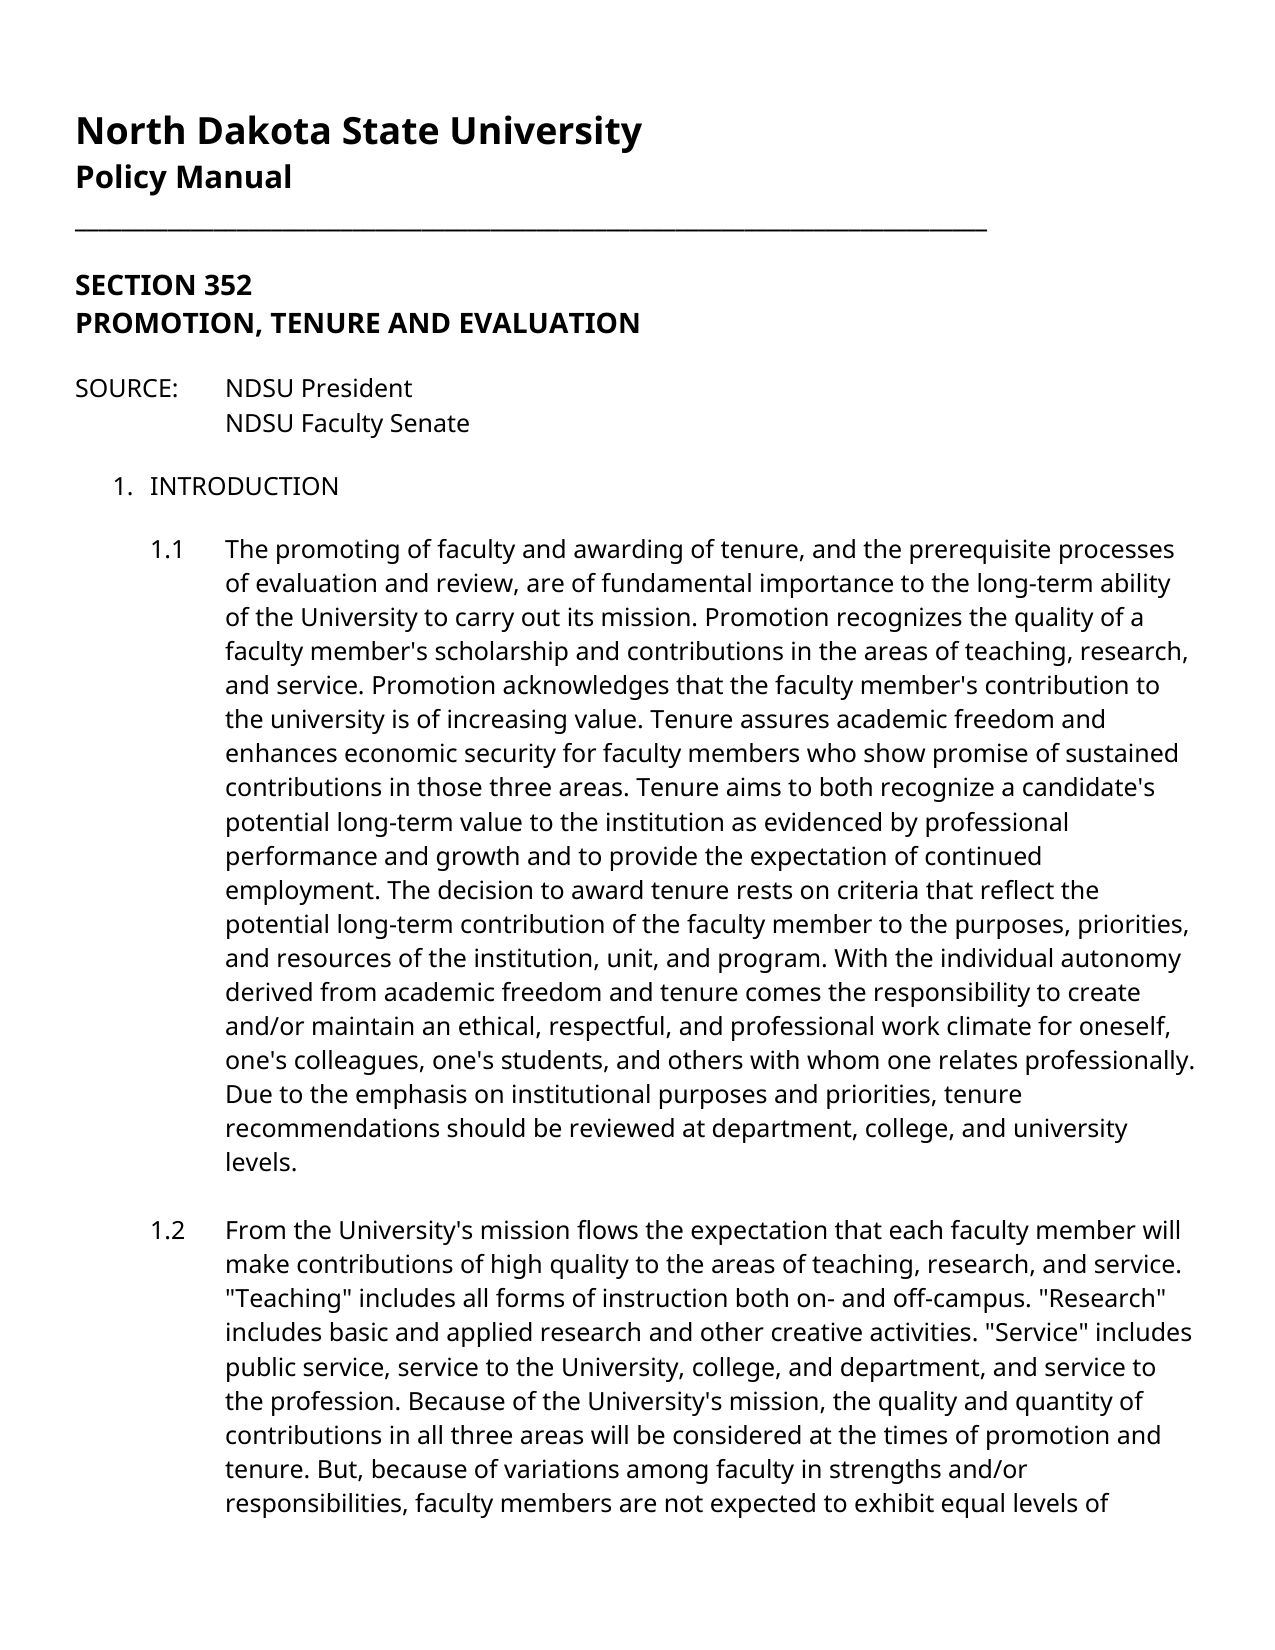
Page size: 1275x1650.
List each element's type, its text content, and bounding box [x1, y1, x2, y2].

text North Dakota State University Policy Manual _______________________________________________________________________________ [75, 104, 1200, 236]
text 1.1 The promoting of faculty and awarding of tenure, and the prerequisite processes of evaluation and review, are of fundamental importance to the long-term ability of the University to carry out its mission. Promotion recognizes the quality of a faculty member's scholarship and contributions in the areas of teaching, research, and service. Promotion acknowledges that the faculty member's contribution to the university is of increasing value. Tenure assures academic freedom and enhances economic security for faculty members who show promise of sustained contributions in those three areas. Tenure aims to both recognize a candidate's potential long-term value to the institution as evidenced by professional performance and growth and to provide the expectation of continued employment. The decision to award tenure rests on criteria that reflect the potential long-term contribution of the faculty member to the purposes, priorities, and resources of the institution, unit, and program. With the individual autonomy derived from academic freedom and tenure comes the responsibility to create and/or maintain an ethical, respectful, and professional work climate for oneself, one's colleagues, one's students, and others with whom one relates professionally. Due to the emphasis on institutional purposes and priorities, tenure recommendations should be reviewed at department, college, and university levels. [150, 532, 1200, 1179]
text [150, 1213, 1200, 1519]
text SECTION 352 PROMOTION, TENURE AND EVALUATION [75, 265, 1200, 342]
list INTRODUCTION [112, 468, 1200, 502]
text SOURCE: NDSU President NDSU Faculty Senate [75, 371, 1200, 439]
